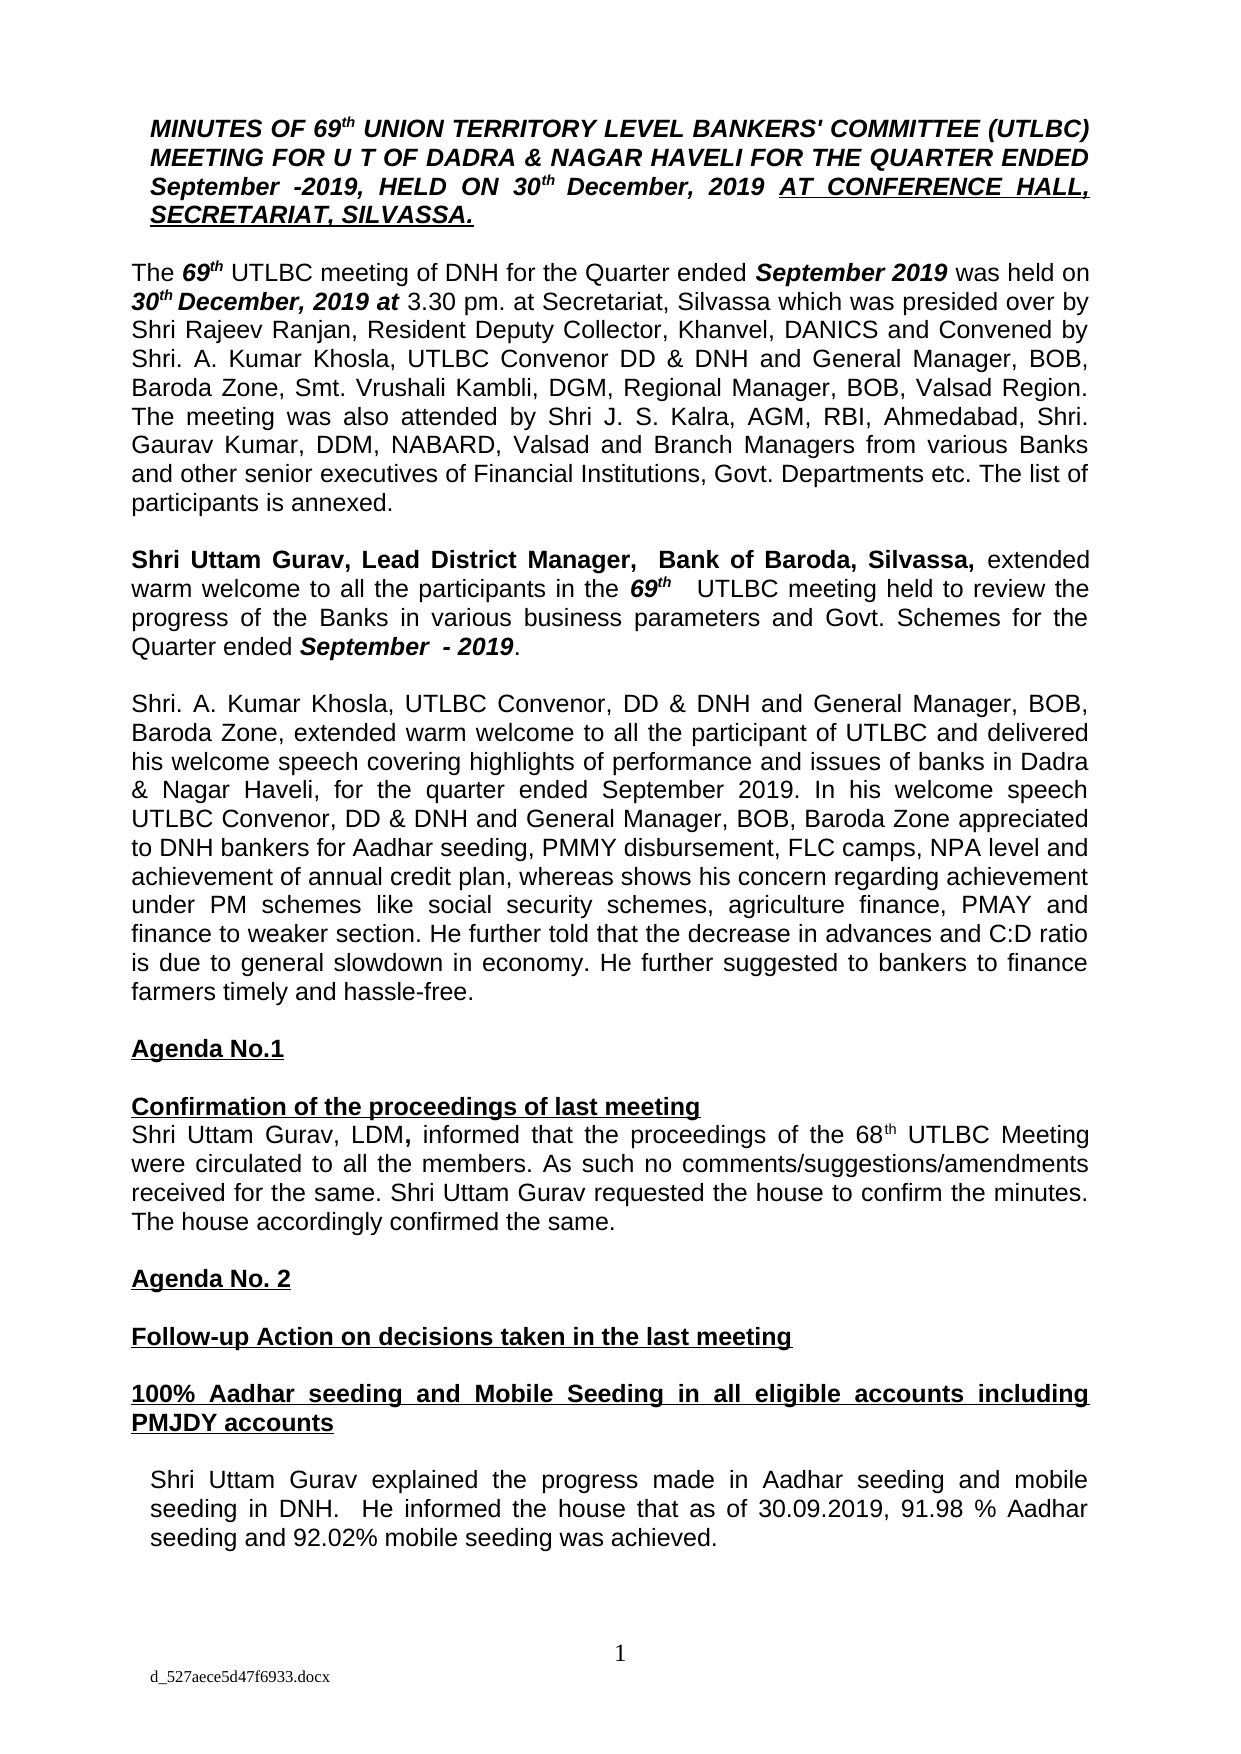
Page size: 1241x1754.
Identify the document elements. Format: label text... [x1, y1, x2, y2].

text 100% Aadhar seeding and Mobile Seeding in all eligible accounts including PMJDY accounts [131, 1379, 1090, 1404]
text 100% Aadhar seeding and Mobile Seeding in all eligible accounts including PMJDY accounts [131, 1405, 1090, 1437]
text Agenda No.1 [131, 1034, 1090, 1063]
text Agenda No. 2 [131, 1264, 1090, 1293]
text Shri. A. Kumar Khosla, UTLBC Convenor, DD & DNH and General Manager, BOB, Baroda Zone, extended warm welcome to all the participant of UTLBC and delivered his welcome speech covering highlights of performance and issues of banks in Dadra & Nagar Haveli, for the quarter ended September 2019. In his welcome speech UTLBC Convenor, DD & DNH and General Manager, BOB, Baroda Zone appreciated to DNH bankers for Aadhar seeding, PMMY disbursement, FLC camps, NPA level and achievement of annual credit plan, whereas shows his concern regarding achievement under PM schemes like social security schemes, agriculture finance, PMAY and finance to weaker section. He further told that the decrease in advances and C:D ratio is due to general slowdown in economy. He further suggested to bankers to finance farmers timely and hassle-free. [131, 689, 1090, 1006]
text Confirmation of the proceedings of last meeting [131, 1092, 1090, 1121]
text Shri Uttam Gurav, LDM, informed that the proceedings of the 68th UTLBC Meeting were circulated to all the members. As such no comments/suggestions/amendments received for the same. Shri Uttam Gurav requested the house to confirm the minutes. The house accordingly confirmed the same. [131, 1121, 1090, 1236]
text Shri Uttam Gurav, Lead District Manager, Bank of Baroda, Silvassa, extended warm welcome to all the participants in the 69th UTLBC meeting held to review the progress of the Banks in various business parameters and Govt. Schemes for the Quarter ended September - 2019. [131, 546, 1090, 661]
text MINUTES OF 69th UNION TERRITORY LEVEL BANKERS' COMMITTEE (UTLBC) MEETING FOR U T OF DADRA & NAGAR HAVELI FOR THE QUARTER ENDED September -2019, HELD ON 30th December, 2019 AT CONFERENCE HALL, SECRETARIAT, SILVASSA. [150, 114, 1090, 229]
text Shri Uttam Gurav explained the progress made in Aadhar seeding and mobile seeding in DNH. He informed the house that as of 30.09.2019, 91.98 % Aadhar seeding and 92.02% mobile seeding was achieved. [150, 1466, 1090, 1552]
text The 69th UTLBC meeting of DNH for the Quarter ended September 2019 was held on 30th December, 2019 at 3.30 pm. at Secretariat, Silvassa which was presided over by Shri Rajeev Ranjan, Resident Deputy Collector, Khanvel, DANICS and Convened by Shri. A. Kumar Khosla, UTLBC Convenor DD & DNH and General Manager, BOB, Baroda Zone, Smt. Vrushali Kambli, DGM, Regional Manager, BOB, Valsad Region. The meeting was also attended by Shri J. S. Kalra, AGM, RBI, Ahmedabad, Shri. Gaurav Kumar, DDM, NABARD, Valsad and Branch Managers from various Banks and other senior executives of Financial Institutions, Govt. Departments etc. The list of participants is annexed. [131, 258, 1090, 517]
text Follow-up Action on decisions taken in the last meeting [131, 1322, 1090, 1351]
